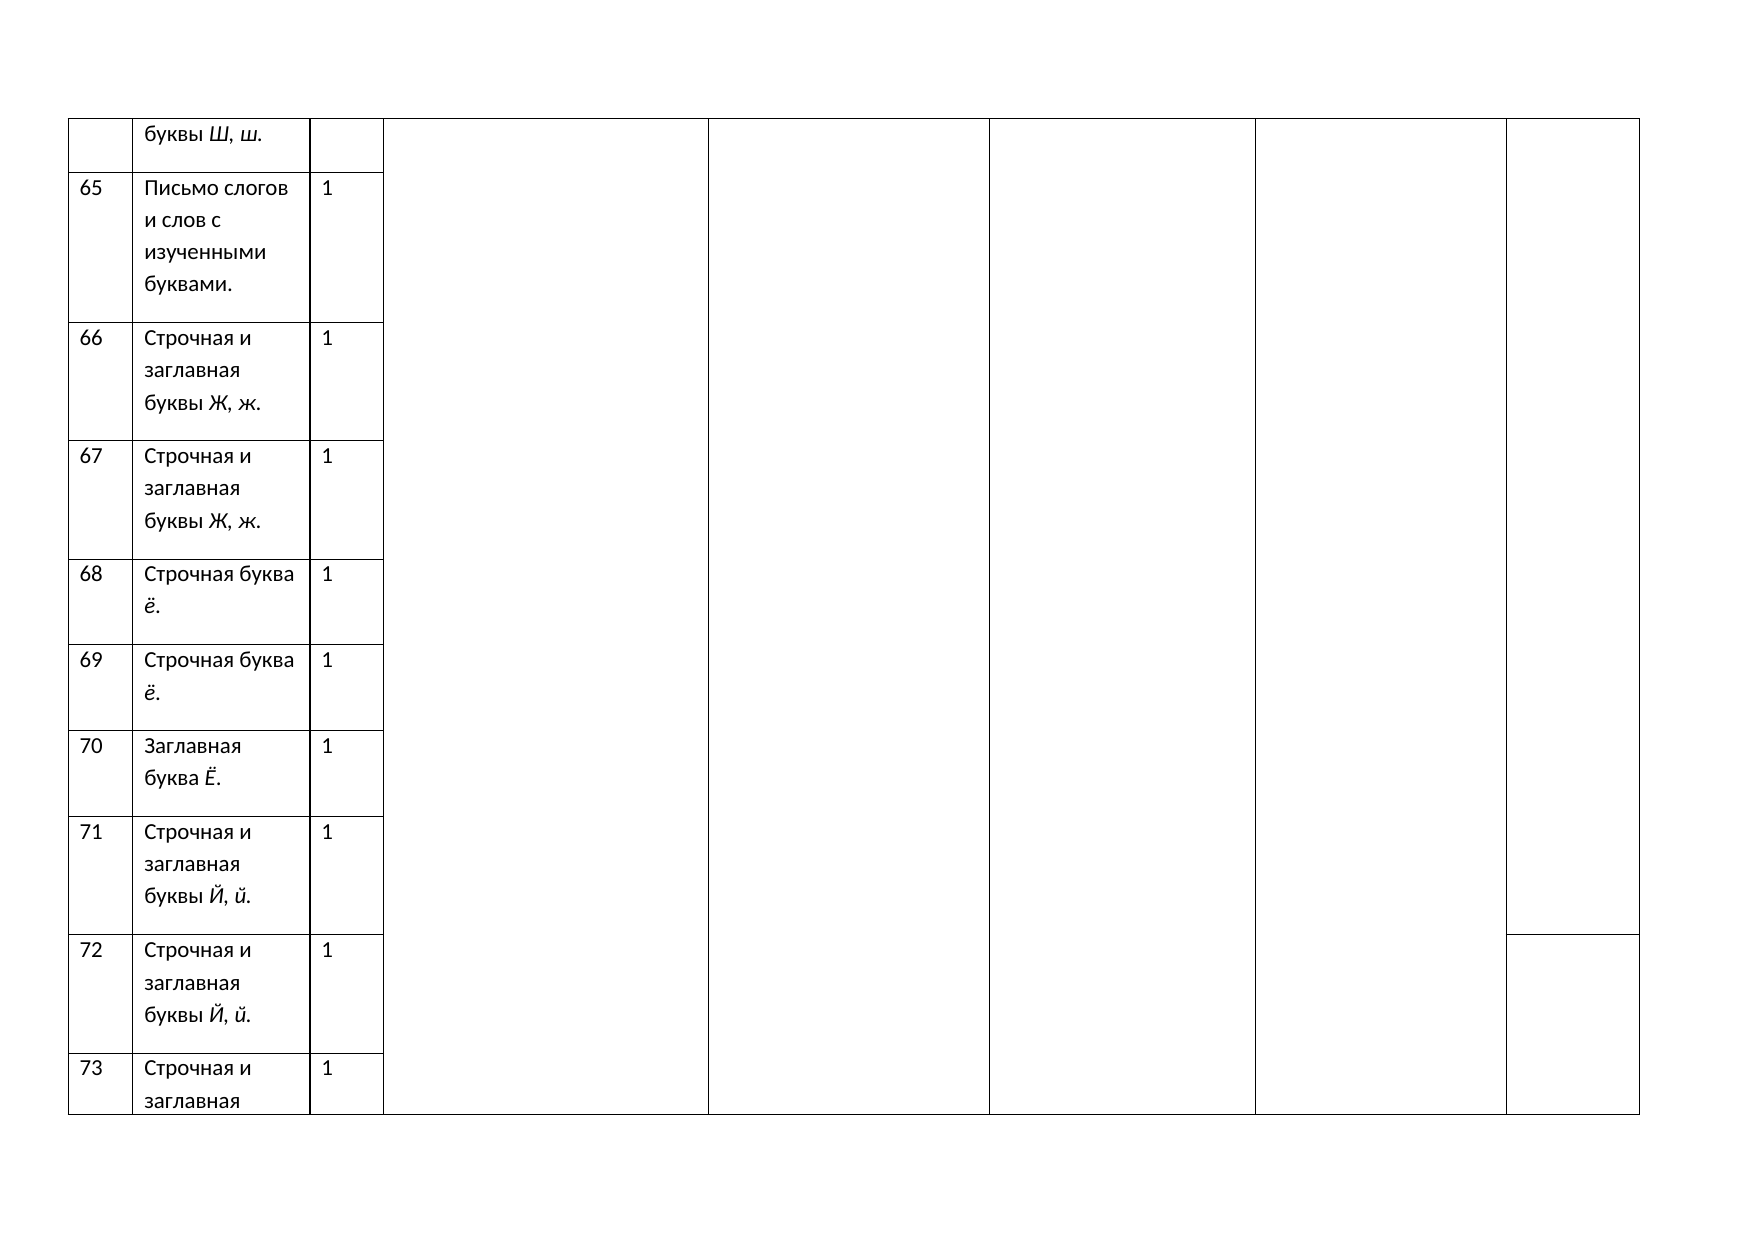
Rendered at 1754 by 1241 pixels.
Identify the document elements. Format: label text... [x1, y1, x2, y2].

table_cell 71 [69, 817, 132, 934]
table_cell 67 [69, 441, 132, 558]
table_cell 1 [311, 560, 383, 644]
table_cell 66 [69, 323, 132, 440]
table_cell 65 [69, 173, 132, 322]
table_cell 1 [311, 935, 383, 1052]
table_cell [1507, 935, 1639, 1114]
table_cell 1 [311, 173, 383, 322]
table_cell Заглавная буква Ё. [133, 731, 309, 816]
table_cell Строчная буква ё. [133, 645, 309, 730]
table_cell 64 [69, 119, 132, 172]
table_cell Строчная и заглавная буквы Ж, ж. [133, 323, 309, 440]
table_cell 1 [311, 441, 383, 558]
table_cell Строчная и заглавная буквы Й, й. [133, 817, 309, 934]
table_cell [133, 1054, 309, 1114]
table_cell 73 [69, 1054, 132, 1114]
table_cell 1 [311, 1054, 383, 1114]
table_cell 1 [311, 817, 383, 934]
table_cell 1 [311, 731, 383, 816]
table_cell Письмо слогов и слов с изученными буквами. [133, 173, 309, 322]
table_cell Строчная и заглавная буквы Ж, ж. [133, 441, 309, 558]
table_cell 72 [69, 935, 132, 1052]
table_cell 1 [311, 119, 383, 172]
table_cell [133, 119, 309, 172]
table_cell Строчная и заглавная буквы Й, й. [133, 935, 309, 1052]
table_cell Строчная буква ё. [133, 560, 309, 644]
table_cell 68 [69, 560, 132, 644]
table_cell 1 [311, 645, 383, 730]
table_cell 1 [311, 323, 383, 440]
table_cell 70 [69, 731, 132, 816]
table_cell 69 [69, 645, 132, 730]
table_cell [1507, 119, 1639, 934]
